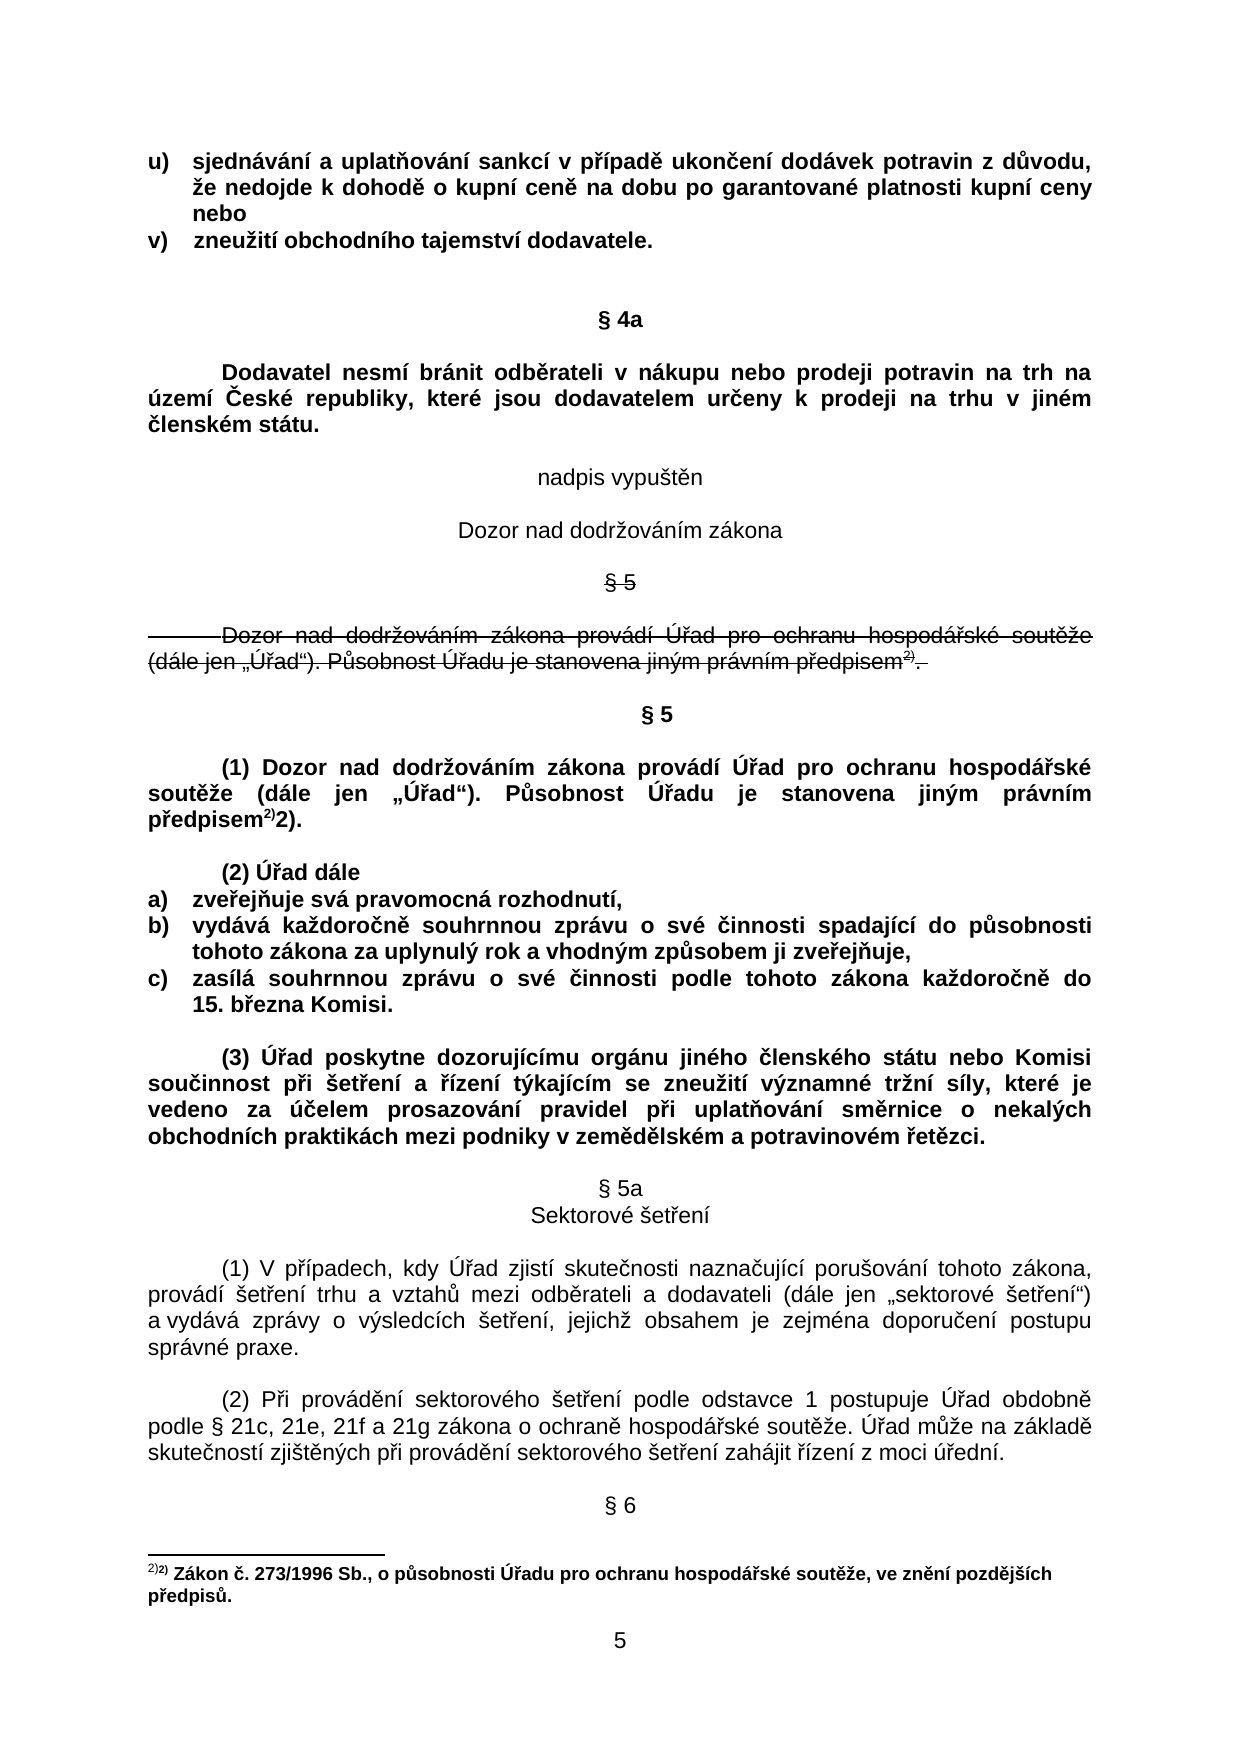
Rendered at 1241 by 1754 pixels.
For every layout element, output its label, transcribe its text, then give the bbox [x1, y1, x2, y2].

text nadpis vypuštěn [148, 464, 1093, 490]
text Sektorové šetření [148, 1202, 1093, 1228]
text (1) V případech, kdy Úřad zjistí skutečnosti naznačující porušování tohoto zákona, provádí šetření trhu a vztahů mezi odběrateli a dodavateli (dále jen „sektorové šetření“) a vydává zprávy o výsledcích šetření, jejichž obsahem je zejména doporučení postupu správné praxe. [148, 1254, 1093, 1360]
text (2) Úřad dále [88, 859, 1093, 886]
text b) vydává každoročně souhrnnou zprávu o své činnosti spadající do působnosti tohoto zákona za uplynulý rok a vhodným způsobem ji zveřejňuje, [148, 912, 1093, 964]
text § 6 [148, 1492, 1093, 1518]
text (1) Dozor nad dodržováním zákona provádí Úřad pro ochranu hospodářské soutěže (dále jen „Úřad“). Působnost Úřadu je stanovena jiným právním předpisem2). [148, 754, 1093, 833]
text u) sjednávání a uplatňování sankcí v případě ukončení dodávek potravin z důvodu, že nedojde k dohodě o kupní ceně na dobu po garantované platnosti kupní ceny nebo [148, 148, 1093, 227]
text § 5a [148, 1175, 1093, 1202]
text Dozor nad dodržováním zákona provádí Úřad pro ochranu hospodářské soutěže (dále jen „Úřad“). Působnost Úřadu je stanovena jiným právním předpisem2). [148, 637, 1093, 675]
text § 5 [148, 569, 1093, 596]
text § 4a [148, 306, 1093, 332]
text (3) Úřad poskytne dozorujícímu orgánu jiného členského státu nebo Komisi součinnost při šetření a řízení týkajícím se zneužití významné tržní síly, které je vedeno za účelem prosazování pravidel při uplatňování směrnice o nekalých obchodních praktikách mezi podniky v zemědělském a potravinovém řetězci. [148, 1044, 1093, 1149]
text v) zneužití obchodního tajemství dodavatele. [148, 227, 1093, 253]
text § 5 [148, 701, 1093, 727]
text c) zasílá souhrnnou zprávu o své činnosti podle tohoto zákona každoročně do 15. března Komisi. [148, 964, 1093, 1017]
text Dozor nad dodržováním zákona [148, 517, 1093, 543]
text Dozor nad dodržováním zákona provádí Úřad pro ochranu hospodářské soutěže (dále jen „Úřad“). Působnost Úřadu je stanovena jiným právním předpisem2). [148, 622, 1093, 636]
text Dodavatel nesmí bránit odběrateli v nákupu nebo prodeji potravin na trh na území České republiky, které jsou dodavatelem určeny k prodeji na trhu v jiném členském státu. [148, 358, 1093, 437]
text (2) Při provádění sektorového šetření podle odstavce 1 postupuje Úřad obdobně podle § 21c, 21e, 21f a 21g zákona o ochraně hospodářské soutěže. Úřad může na základě skutečností zjištěných při provádění sektorového šetření zahájit řízení z moci úřední. [148, 1386, 1093, 1465]
text a) zveřejňuje svá pravomocná rozhodnutí, [148, 886, 1093, 912]
